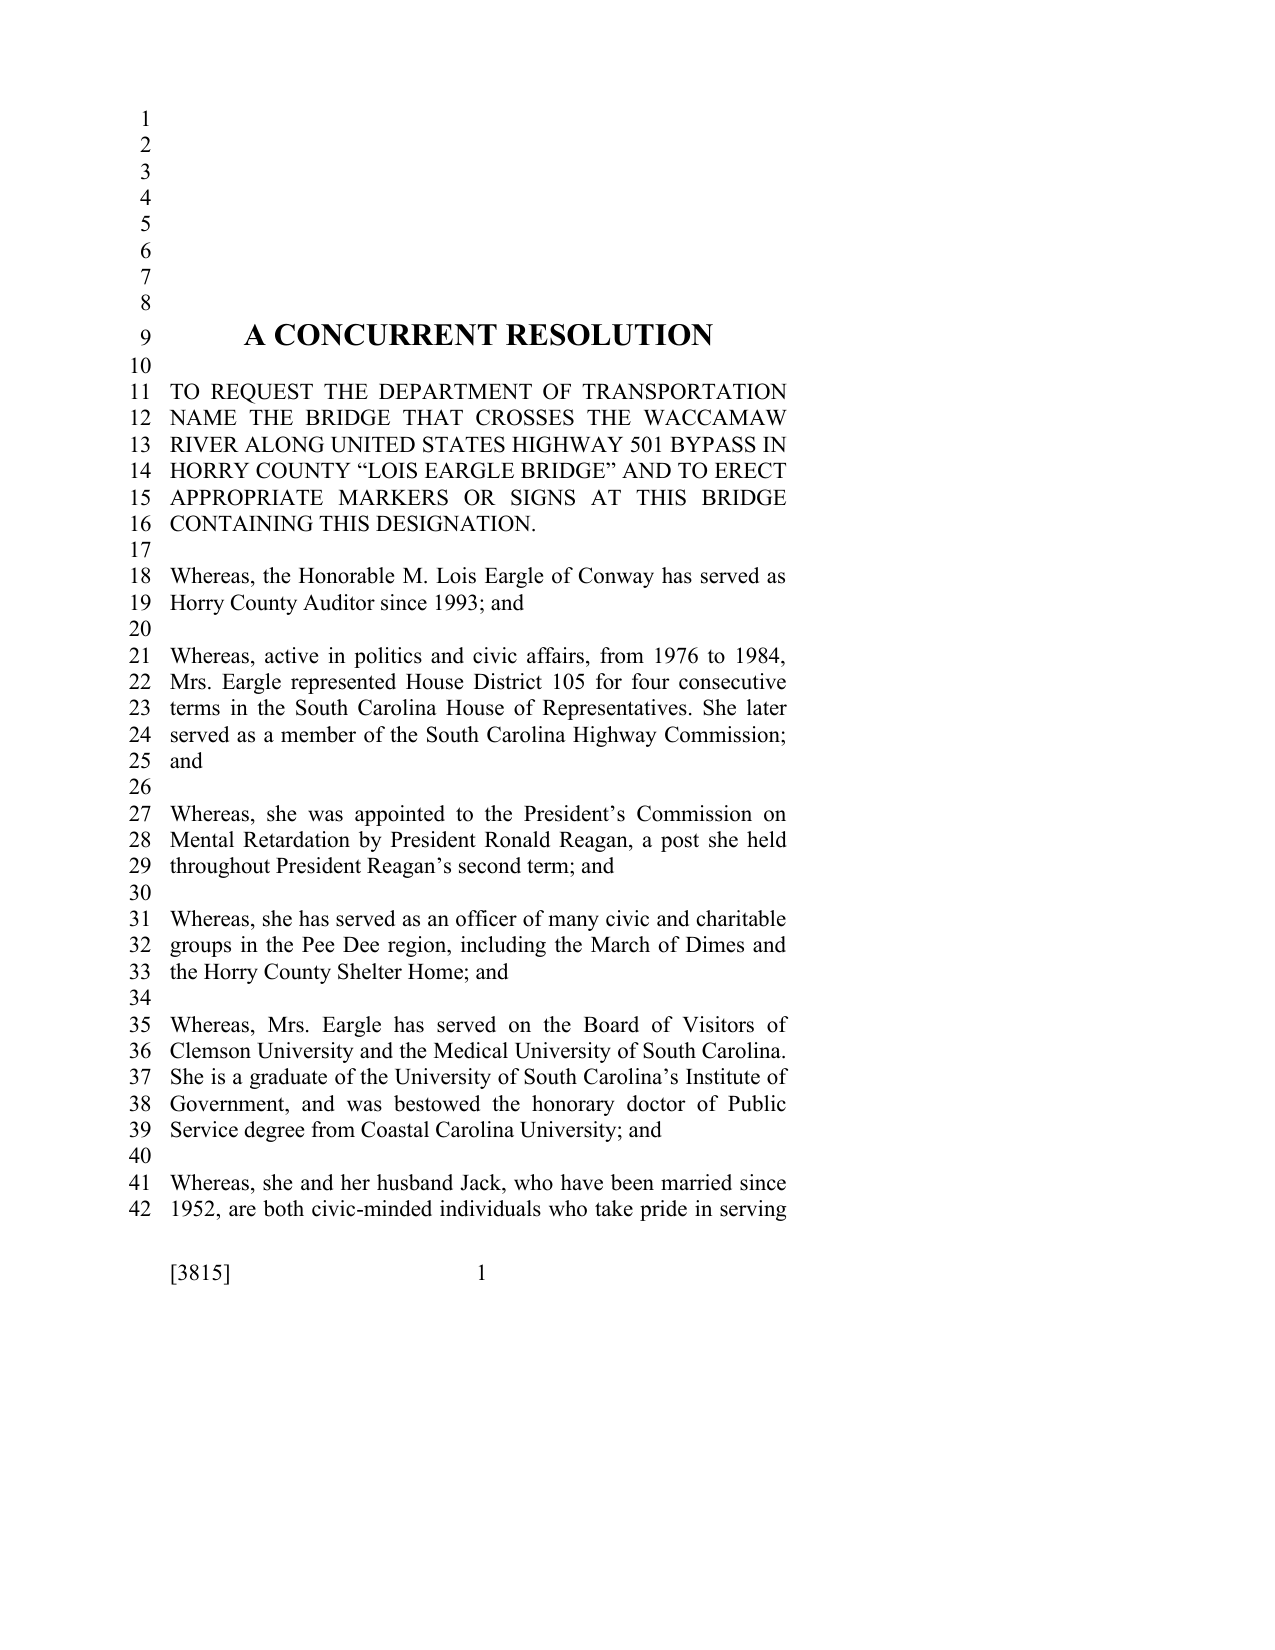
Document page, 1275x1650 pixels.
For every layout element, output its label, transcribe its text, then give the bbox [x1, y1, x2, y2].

text A CONCURRENT RESOLUTION [169, 316, 787, 352]
text Whereas, Mrs. Eargle has served on the Board of Visitors of Clemson University and the Medical University of South Carolina. She is a graduate of the University of South Carolina’s Institute of Government, and was bestowed the honorary doctor of Public Service degree from Coastal Carolina University; and [169, 1011, 787, 1142]
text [169, 1169, 787, 1221]
text Whereas, active in politics and civic affairs, from 1976 to 1984, Mrs. Eargle represented House District 105 for four consecutive terms in the South Carolina House of Representatives. She later served as a member of the South Carolina Highway Commission; and [169, 642, 787, 773]
text Whereas, she was appointed to the President’s Commission on Mental Retardation by President Ronald Reagan, a post she held throughout President Reagan’s second term; and [169, 800, 787, 879]
text Whereas, the Honorable M. Lois Eargle of Conway has served as Horry County Auditor since 1993; and [169, 563, 787, 615]
text TO REQUEST THE DEPARTMENT OF TRANSPORTATION NAME THE BRIDGE THAT CROSSES THE WACCAMAW RIVER ALONG UNITED STATES HIGHWAY 501 BYPASS IN HORRY COUNTY “LOIS EARGLE BRIDGE” AND TO ERECT APPROPRIATE MARKERS OR SIGNS AT THIS BRIDGE CONTAINING THIS DESIGNATION. [169, 378, 787, 536]
text Whereas, she has served as an officer of many civic and charitable groups in the Pee Dee region, including the March of Dimes and the Horry County Shelter Home; and [169, 905, 787, 984]
